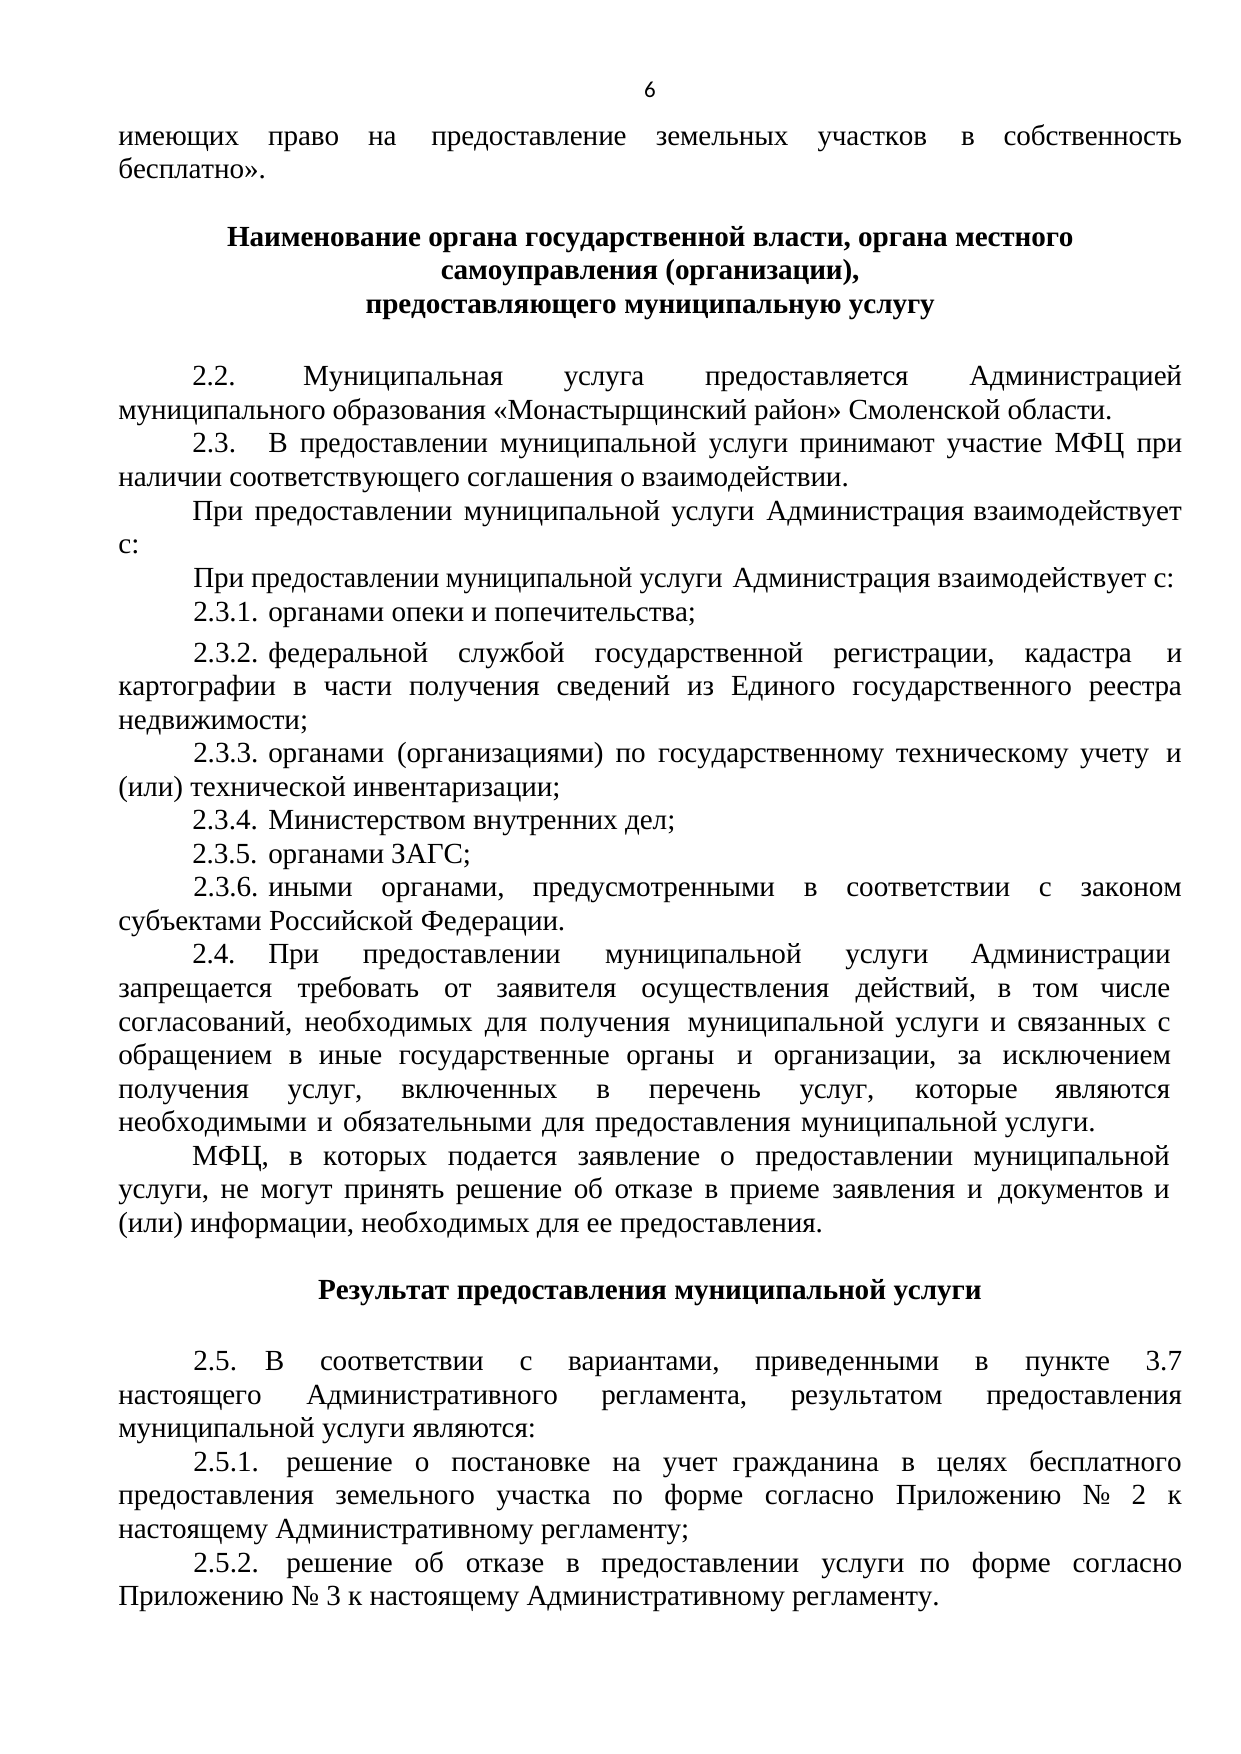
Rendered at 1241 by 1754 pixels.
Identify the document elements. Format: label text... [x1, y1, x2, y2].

list органами (организациями) по государственному техническому учету и (или) технической инвентаризации; [118, 735, 1182, 802]
list решение об отказе в предоставлении услуги по форме согласно Приложению № 3 к настоящему Административному регламенту. [118, 1545, 1182, 1612]
list В соответствии с вариантами, приведенными в пункте 3.7 настоящего Административного регламента, результатом предоставления муниципальной услуги являются: [118, 1343, 1182, 1444]
list При предоставлении муниципальной услуги Администрации запрещается требовать от заявителя осуществления действий, в том числе согласований, необходимых для получения муниципальной услуги и связанных с обращением в иные государственные органы и организации, за исключением получения услуг, включенных в перечень услуг, которые являются необходимыми и обязательными для предоставления муниципальной услуги. [118, 937, 1171, 1138]
list Министерством внутренних дел; [118, 802, 1182, 836]
text МФЦ, в которых подается заявление о предоставлении муниципальной услуги, не могут принять решение об отказе в приеме заявления и документов и (или) информации, необходимых для ее предоставления. [118, 1138, 1170, 1238]
list иными органами, предусмотренными в соответствии с законом субъектами Российской Федерации. [118, 869, 1182, 937]
list В предоставлении муниципальной услуги принимают участие МФЦ при наличии соответствующего соглашения о взаимодействии. [118, 426, 1182, 493]
subtitle предоставляющего муниципальную услугу [118, 286, 1182, 319]
text При предоставлении муниципальной услуги Администрация взаимодействует с: [118, 560, 1182, 593]
list Муниципальная услуга предоставляется Администрацией муниципального образования «Монастырщинский район» Смоленской области. [118, 358, 1182, 426]
list органами ЗАГС; [118, 836, 1182, 869]
list решение о постановке на учет гражданина в целях бесплатного предоставления земельного участка по форме согласно Приложению № 2 к настоящему Административному регламенту; [118, 1444, 1182, 1544]
subtitle Результат предоставления муниципальной услуги [118, 1272, 1181, 1306]
text При предоставлении муниципальной услуги Администрация взаимодействует с: [118, 493, 1182, 560]
subtitle Наименование органа государственной власти, органа местного самоуправления (организации), [118, 219, 1182, 286]
list органами опеки и попечительства; [118, 594, 1182, 628]
list федеральной службой государственной регистрации, кадастра и картографии в части получения сведений из Единого государственного реестра недвижимости; [118, 635, 1182, 735]
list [118, 118, 1182, 185]
